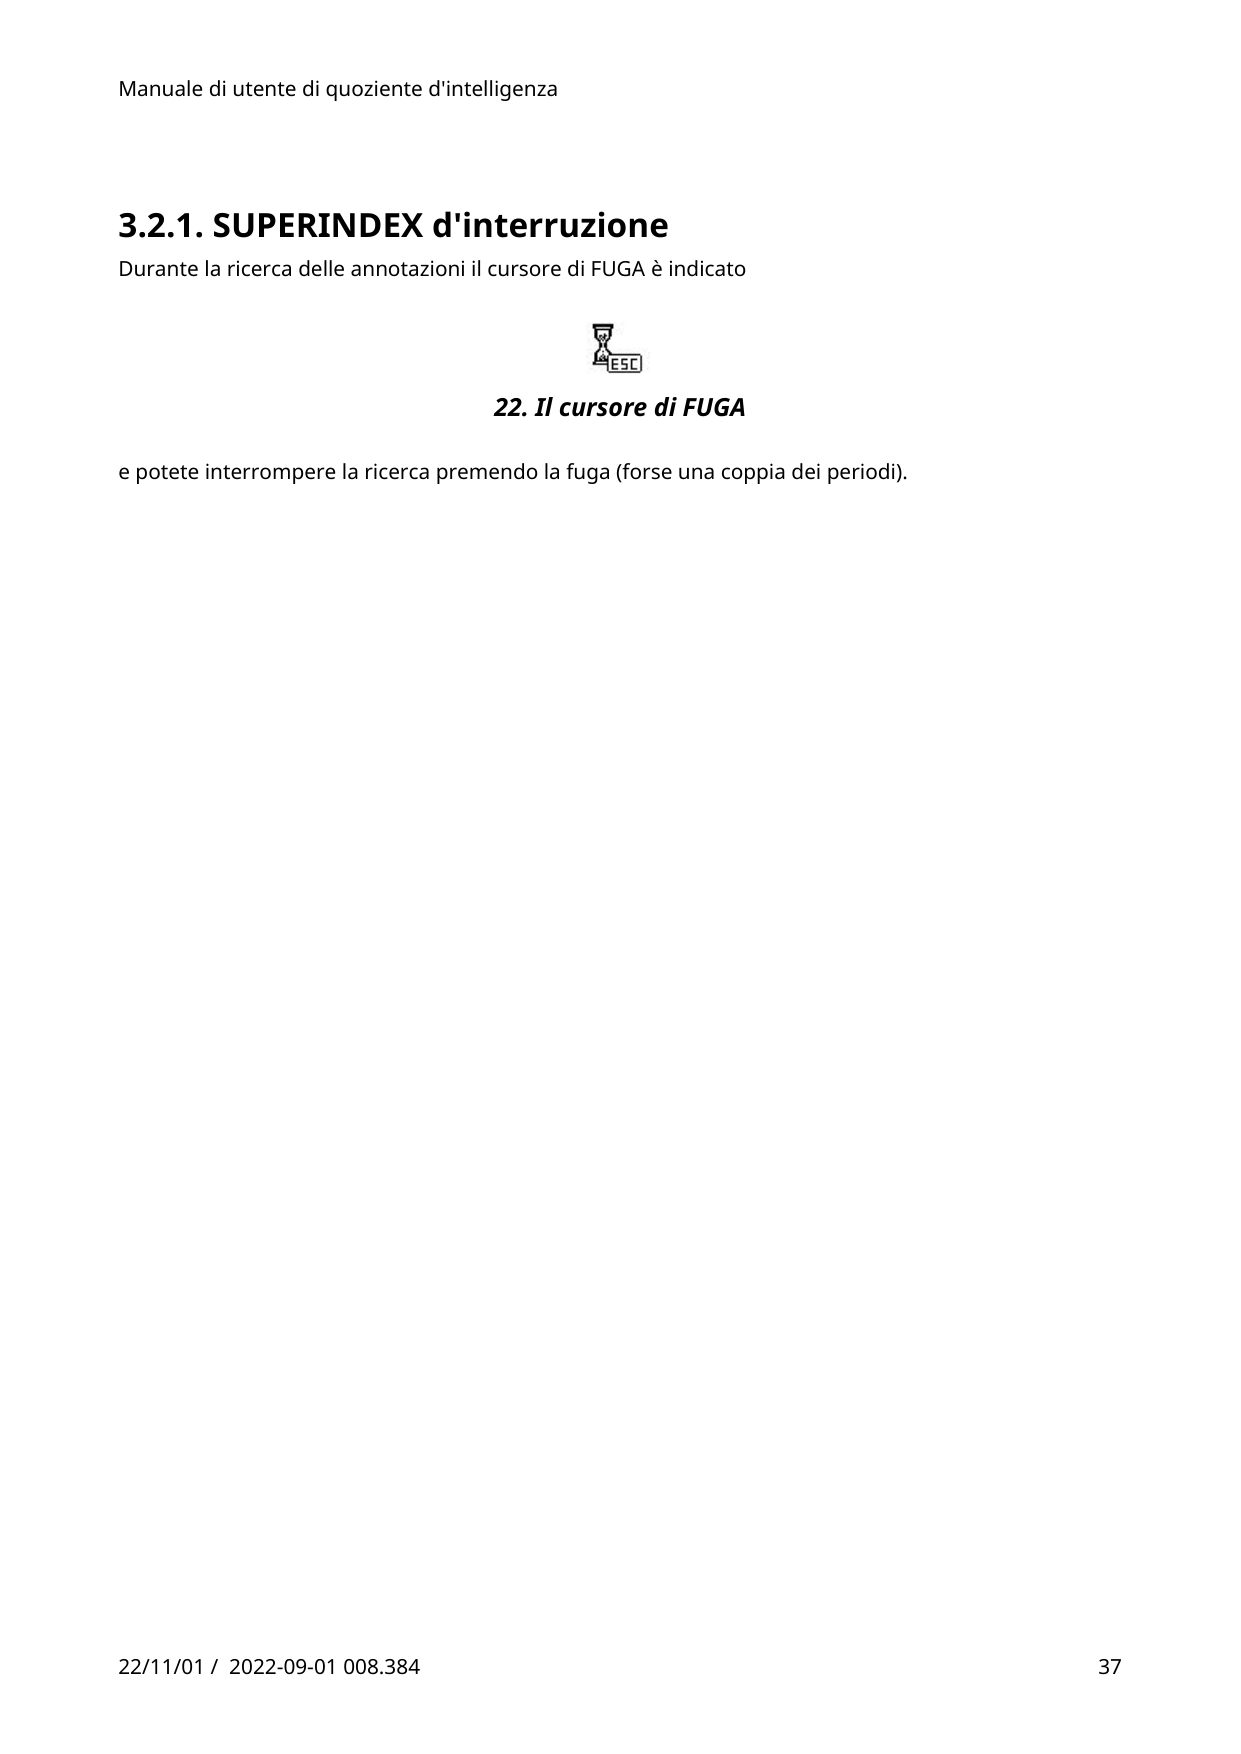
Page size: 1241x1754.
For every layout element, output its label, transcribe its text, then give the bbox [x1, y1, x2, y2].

subtitle 22. Il cursore di FUGA [118, 389, 1122, 423]
subtitle 3.2.1. SUPERINDEX d'interruzione [118, 202, 1122, 248]
picture [574, 310, 666, 381]
text e potete interrompere la ricerca premendo la fuga (forse una coppia dei periodi). [118, 457, 1122, 485]
text Durante la ricerca delle annotazioni il cursore di FUGA è indicato [118, 254, 1122, 282]
